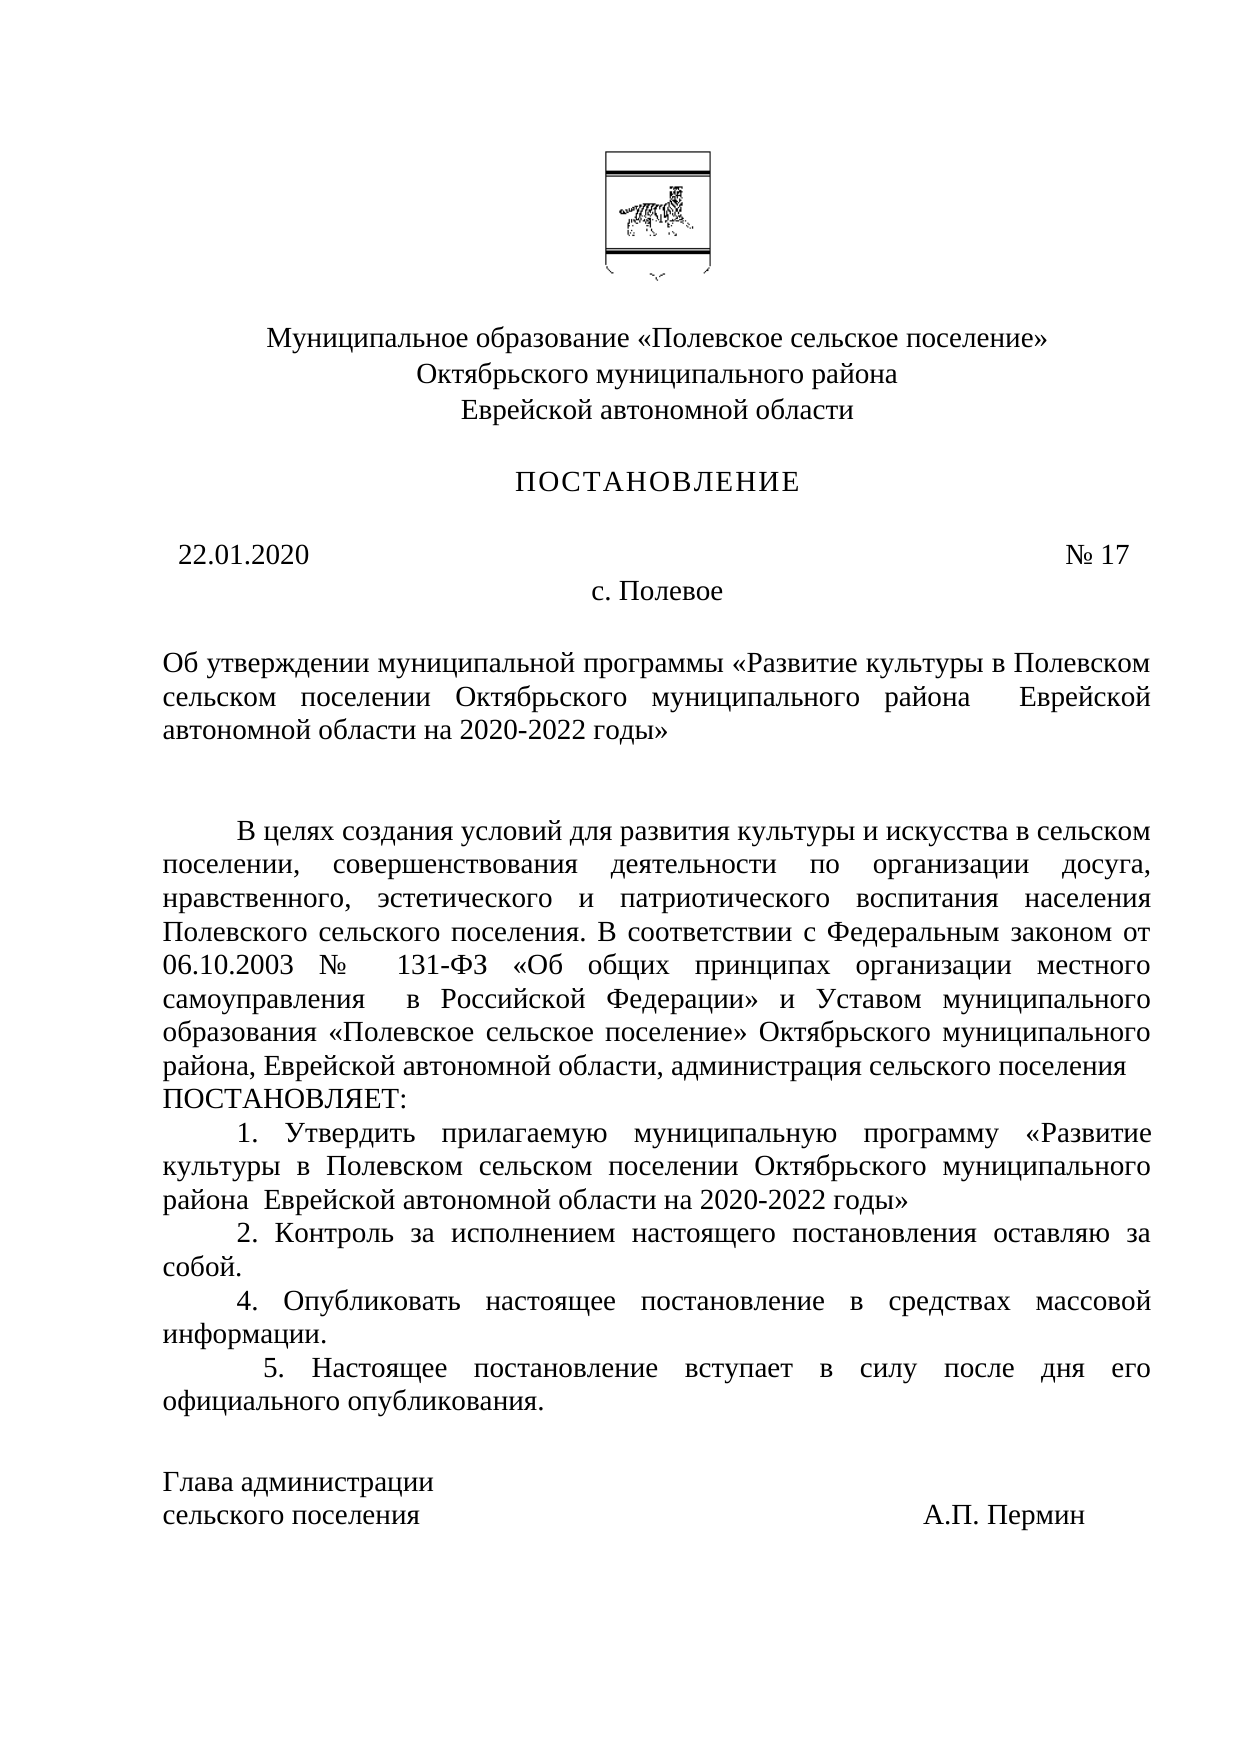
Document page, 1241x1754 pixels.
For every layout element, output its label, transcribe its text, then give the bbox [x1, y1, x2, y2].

text В целях создания условий для развития культуры и искусства в сельском поселении, совершенствования деятельности по организации досуга, нравственного, эстетического и патриотического воспитания населения Полевского сельского поселения. В соответствии с Федеральным законом от 06.10.2003 № 131-ФЗ «Об общих принципах организации местного самоуправления в Российской Федерации» и Уставом муниципального образования «Полевское сельское поселение» Октябрьского муниципального района, Еврейской автономной области, администрация сельского поселения [162, 813, 1152, 1081]
text Октябрьского муниципального района [162, 356, 1152, 390]
text 1. Утвердить прилагаемую муниципальную программу «Развитие культуры в Полевском сельском поселении Октябрьского муниципального района Еврейской автономной области на 2020-2022 годы» [162, 1115, 1152, 1216]
text с. Полевое [162, 573, 1152, 607]
text Об утверждении муниципальной программы «Развитие культуры в Полевском сельском поселении Октябрьского муниципального района Еврейской автономной области на 2020-2022 годы» [162, 645, 1152, 746]
text Еврейской автономной области [162, 392, 1152, 426]
text Глава администрации [162, 1464, 1152, 1497]
text Муниципальное образование «Полевское сельское поселение» [162, 320, 1152, 353]
text 5. Настоящее постановление вступает в силу после дня его официального опубликования. [162, 1350, 1152, 1417]
text 22.01.2020 № 17 [162, 537, 1152, 570]
text ПОСТАНОВЛЯЕТ: [162, 1081, 1152, 1115]
text 2. Контроль за исполнением настоящего постановления оставляю за собой. [162, 1216, 1152, 1283]
text ПОСТАНОВЛЕНИЕ [162, 464, 1152, 498]
text 4. Опубликовать настоящее постановление в средствах массовой информации. [162, 1283, 1152, 1350]
text сельского поселения А.П. Пермин [162, 1497, 1152, 1531]
